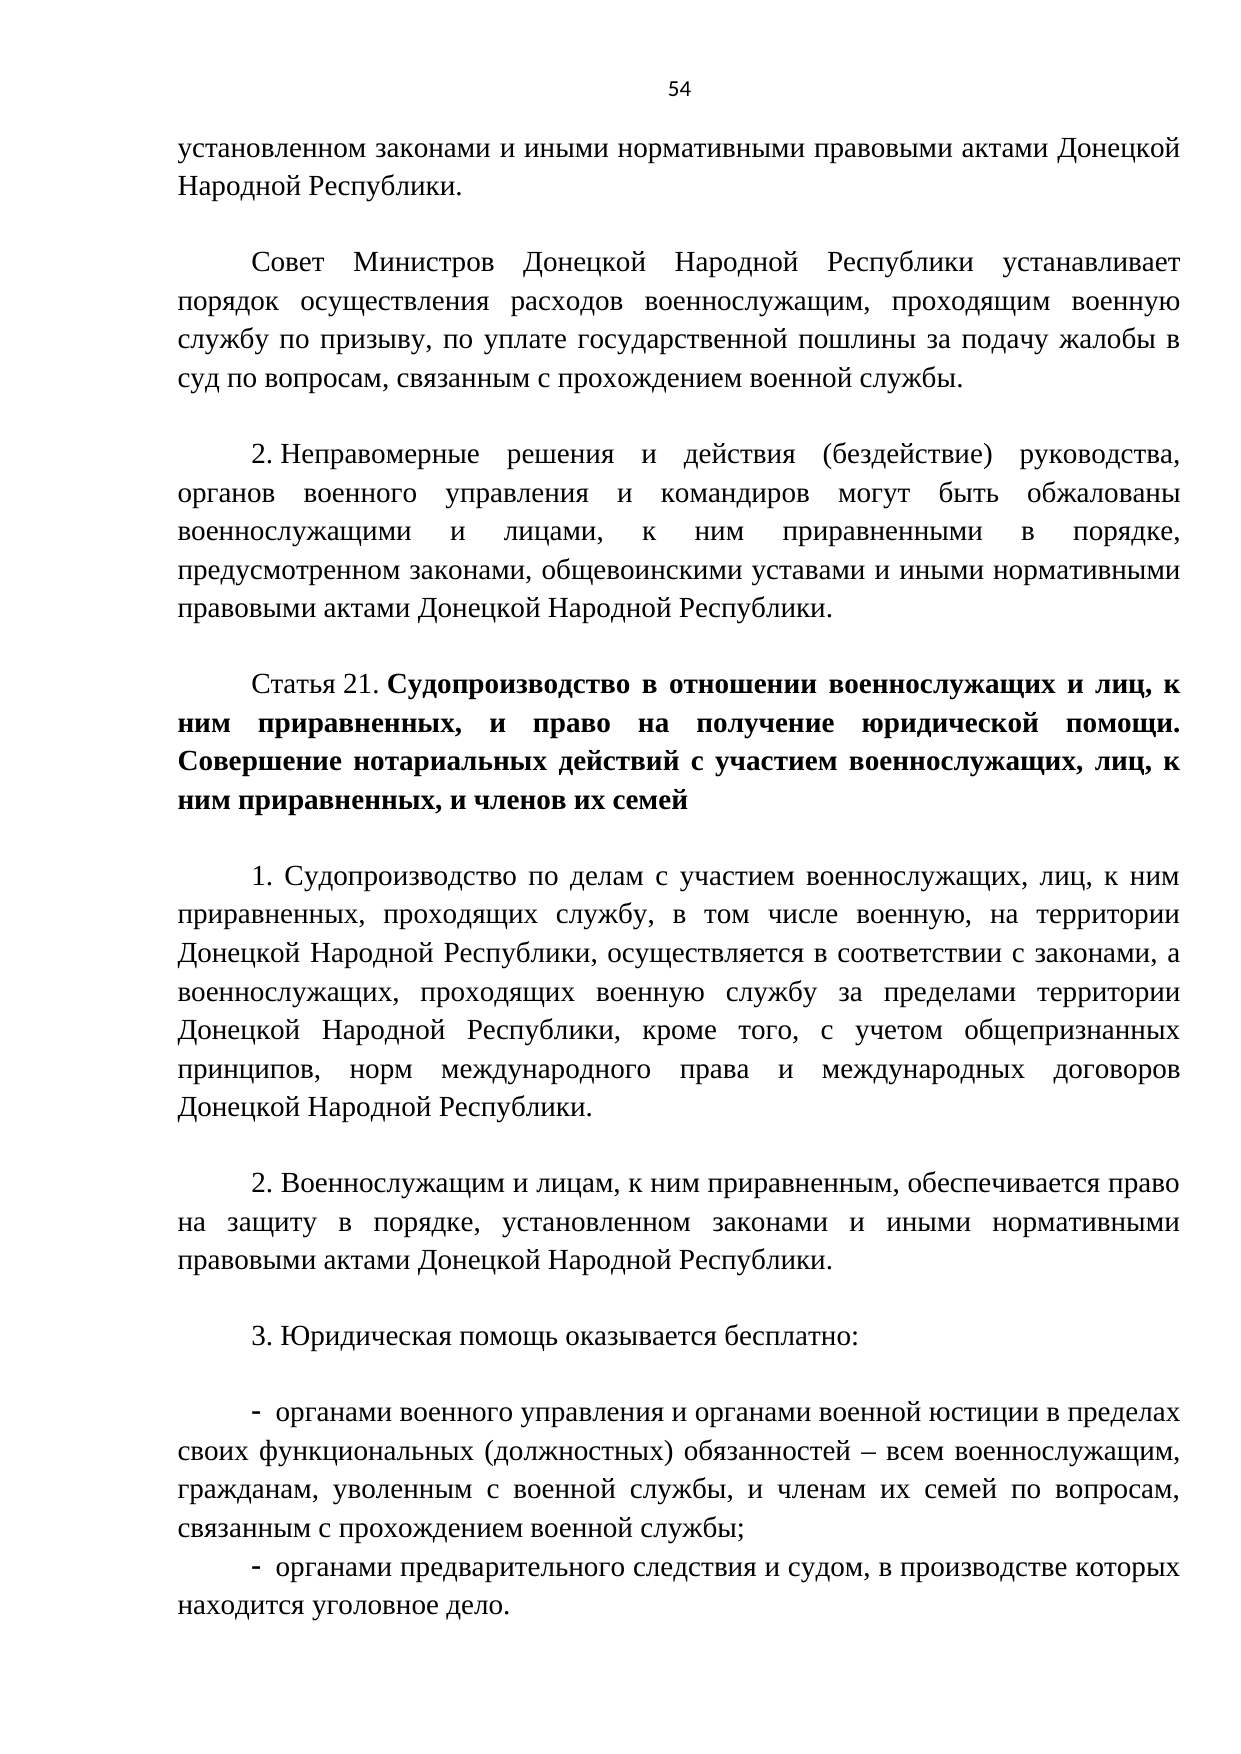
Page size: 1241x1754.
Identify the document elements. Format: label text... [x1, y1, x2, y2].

text 2. Военнослужащим и лицам, к ним приравненным, обеспечивается право на защиту в порядке, установленном законами и иными нормативными правовыми актами Донецкой Народной Республики. [177, 1165, 1181, 1276]
text 1. Судопроизводство по делам с участием военнослужащих, лиц, к ним приравненных, проходящих службу, в том числе военную, на территории Донецкой Народной Республики, осуществляется в соответствии с законами, а военнослужащих, проходящих военную службу за пределами территории Донецкой Народной Республики, кроме того, с учетом общепризнанных принципов, норм международного права и международных договоров Донецкой Народной Республики. [177, 858, 1181, 1123]
text 3. Юридическая помощь оказывается бесплатно: [177, 1318, 1181, 1352]
list органами предварительного следствия и судом, в производстве которых находится уголовное дело. [177, 1549, 1181, 1621]
text Совет Министров Донецкой Народной Республики устанавливает порядок осуществления расходов военнослужащим, проходящим военную службу по призыву, по уплате государственной пошлины за подачу жалобы в суд по вопросам, связанным с прохождением военной службы. [177, 244, 1181, 394]
text 2. Неправомерные решения и действия (бездействие) руководства, органов военного управления и командиров могут быть обжалованы военнослужащими и лицами, к ним приравненными в порядке, предусмотренном законами, общевоинскими уставами и иными нормативными правовыми актами Донецкой Народной Республики. [177, 436, 1181, 624]
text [177, 130, 1181, 202]
list органами военного управления и органами военной юстиции в пределах своих функциональных (должностных) обязанностей – всем военнослужащим, гражданам, уволенным с военной службы, и членам их семей по вопросам, связанным с прохождением военной службы; [177, 1394, 1181, 1544]
text Статья 21. Судопроизводство в отношении военнослужащих и лиц, к ним приравненных, и право на получение юридической помощи. Совершение нотариальных действий с участием военнослужащих, лиц, к ним приравненных, и членов их семей [177, 666, 1181, 816]
